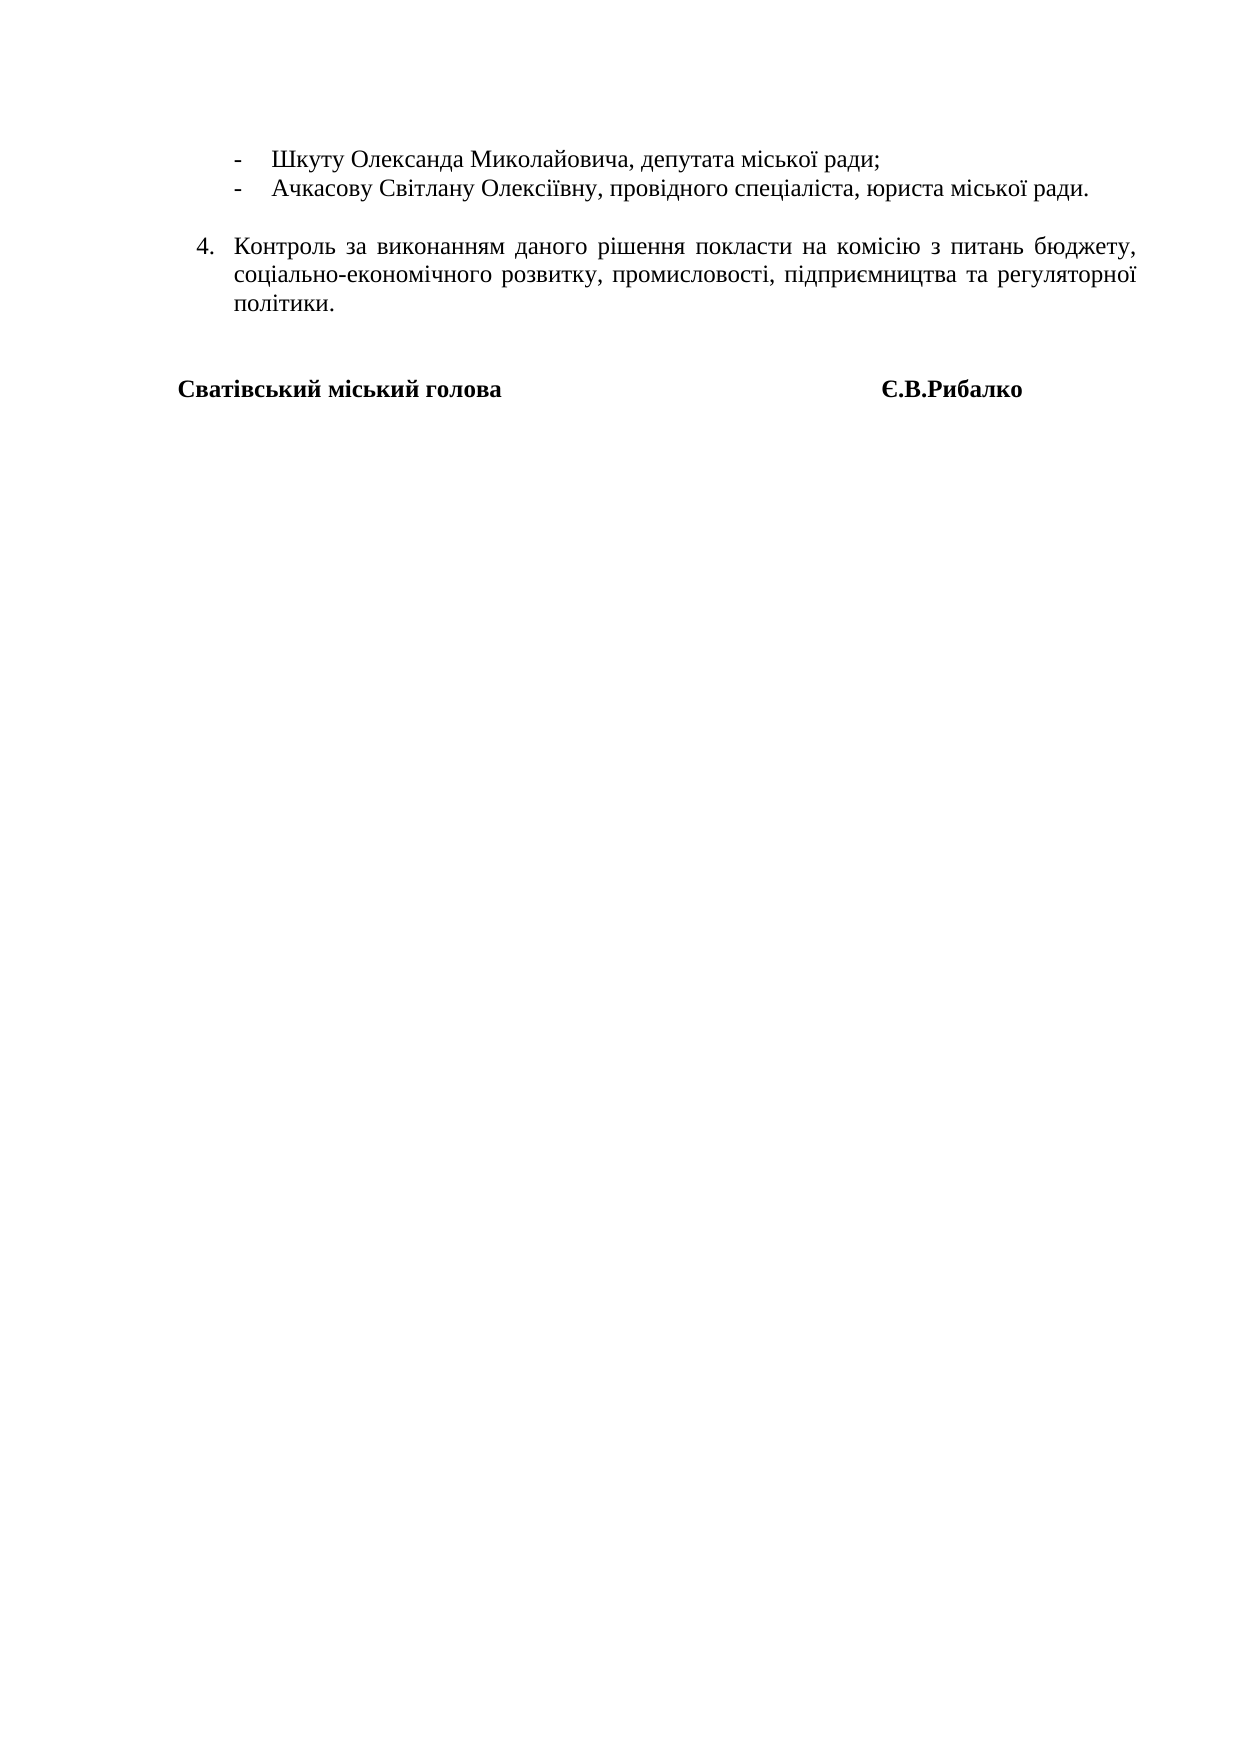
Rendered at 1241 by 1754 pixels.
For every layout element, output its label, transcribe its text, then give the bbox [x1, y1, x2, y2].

list Шкуту Олександа Миколайовича, депутата міської ради; [233, 144, 1137, 173]
list Ачкасову Світлану Олексіївну, провідного спеціаліста, юриста міської ради. [233, 173, 1137, 202]
list Контроль за виконанням даного рішення покласти на комісію з питань бюджету, соціально-економічного розвитку, промисловості, підприємництва та регуляторної політики. [196, 231, 1137, 317]
text Сватівський міський голова Є.В.Рибалко [177, 374, 1137, 403]
